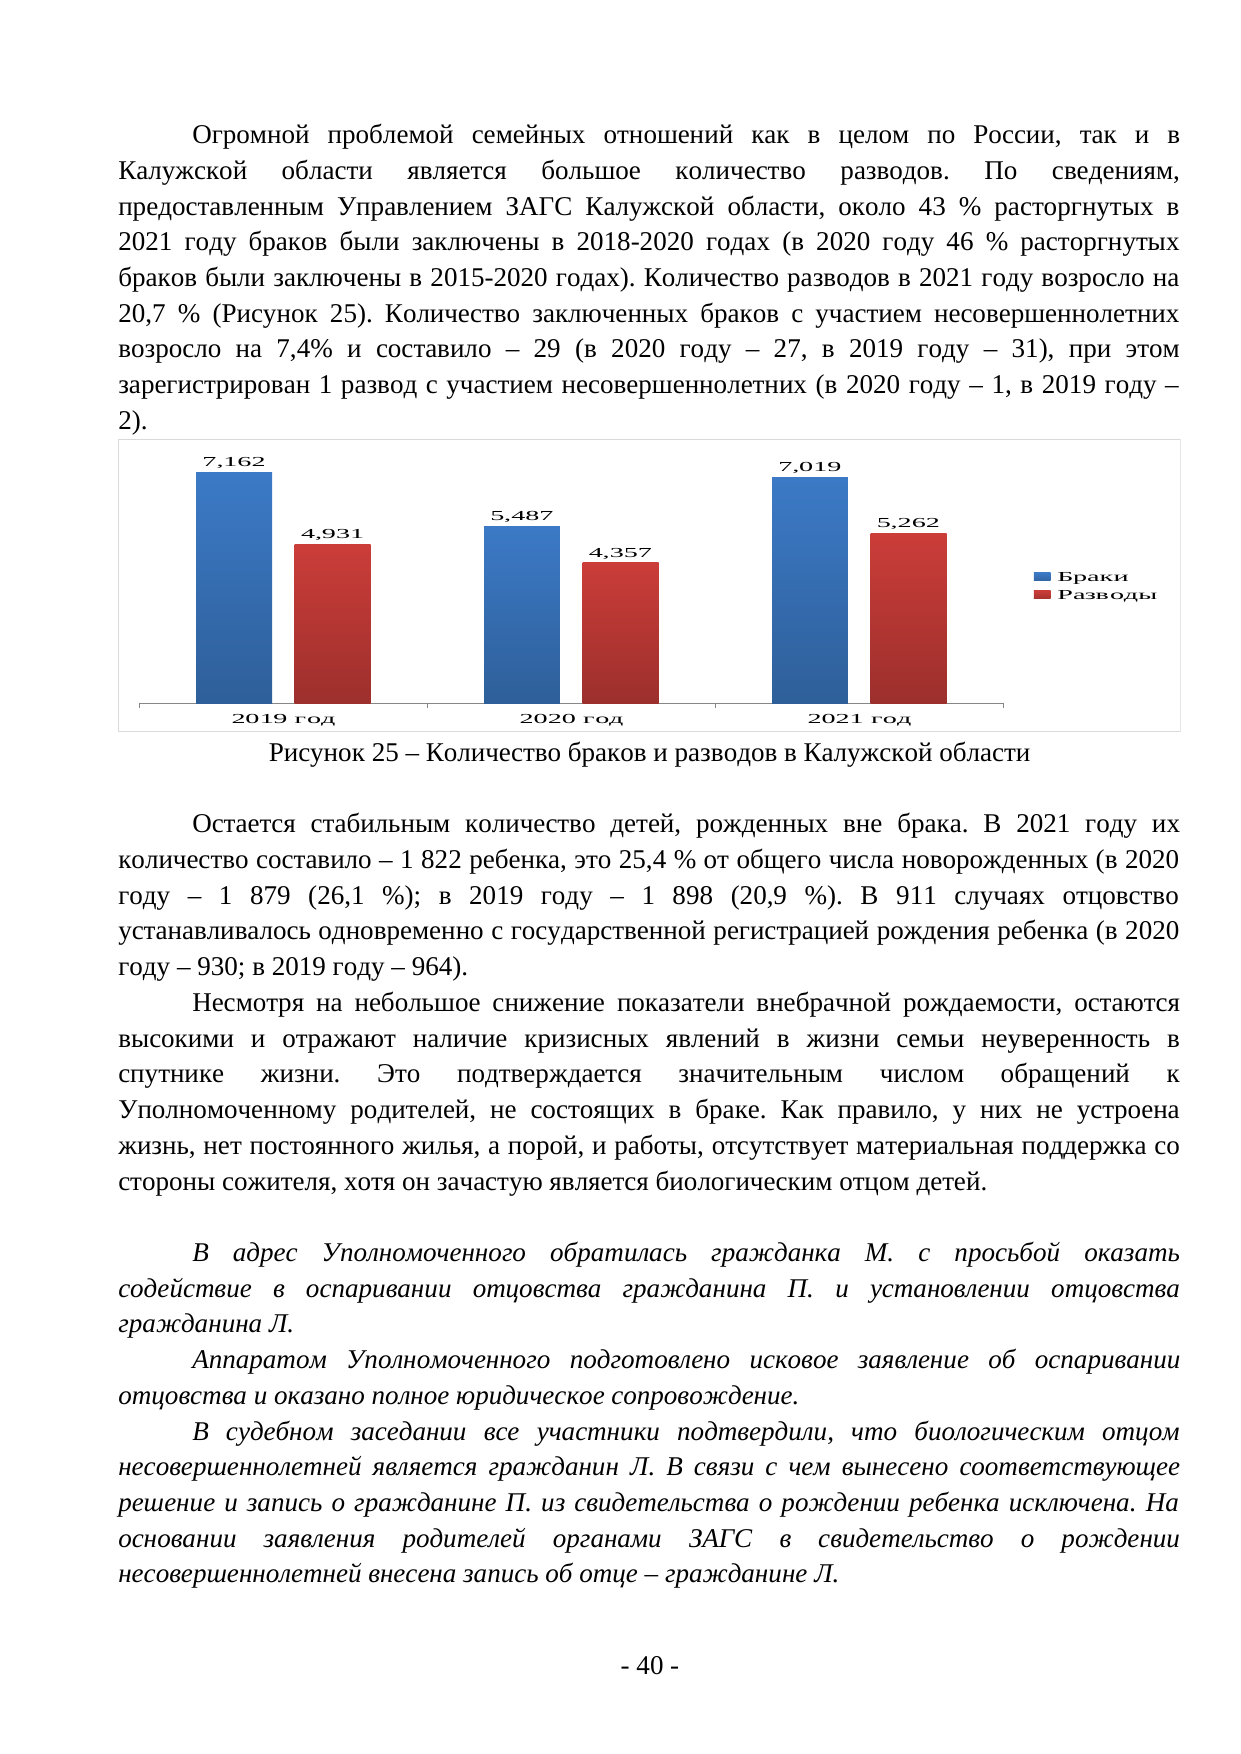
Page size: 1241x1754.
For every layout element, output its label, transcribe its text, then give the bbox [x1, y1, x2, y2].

text Несмотря на небольшое снижение показатели внебрачной рождаемости, остаются высокими и отражают наличие кризисных явлений в жизни семьи неуверенность в спутнике жизни. Это подтверждается значительным числом обращений к Уполномоченному родителей, не состоящих в браке. Как правило, у них не устроена жизнь, нет постоянного жилья, а порой, и работы, отсутствует материальная поддержка со стороны сожителя, хотя он зачастую является биологическим отцом детей. [118, 986, 1181, 1196]
text Рисунок 25 – Количество браков и разводов в Калужской области [118, 736, 1181, 767]
text Остается стабильным количество детей, рожденных вне брака. В 2021 году их количество составило – 1 822 ребенка, это 25,4 % от общего числа новорожденных (в 2020 году – 1 879 (26,1 %); в 2019 году – 1 898 (20,9 %). В 911 случаях отцовство устанавливалось одновременно с государственной регистрацией рождения ребенка (в 2020 году – 930; в 2019 году – 964). [118, 807, 1181, 981]
text Аппаратом Уполномоченного подготовлено исковое заявление об оспаривании отцовства и оказано полное юридическое сопровождение. [118, 1343, 1181, 1410]
text В судебном заседании все участники подтвердили, что биологическим отцом несовершеннолетней является гражданин Л. В связи с чем вынесено соответствующее решение и запись о гражданине П. из свидетельства о рождении ребенка исключена. На основании заявления родителей органами ЗАГС в свидетельство о рождении несовершеннолетней внесена запись об отце – гражданине Л. [118, 1415, 1181, 1589]
text Огромной проблемой семейных отношений как в целом по России, так и в Калужской области является большое количество разводов. По сведениям, предоставленным Управлением ЗАГС Калужской области, около 43 % расторгнутых в 2021 году браков были заключены в 2018-2020 годах (в 2020 году 46 % расторгнутых браков были заключены в 2015-2020 годах). Количество разводов в 2021 году возросло на 20,7 % (Рисунок 25). Количество заключенных браков с участием несовершеннолетних возросло на 7,4% и составило – 29 (в 2020 году – 27, в 2019 году – 31), при этом зарегистрирован 1 развод с участием несовершеннолетних (в 2020 году – 1, в 2019 году – 2). [118, 118, 1181, 435]
text В адрес Уполномоченного обратилась гражданка М. с просьбой оказать содействие в оспаривании отцовства гражданина П. и установлении отцовства гражданина Л. [118, 1236, 1181, 1339]
